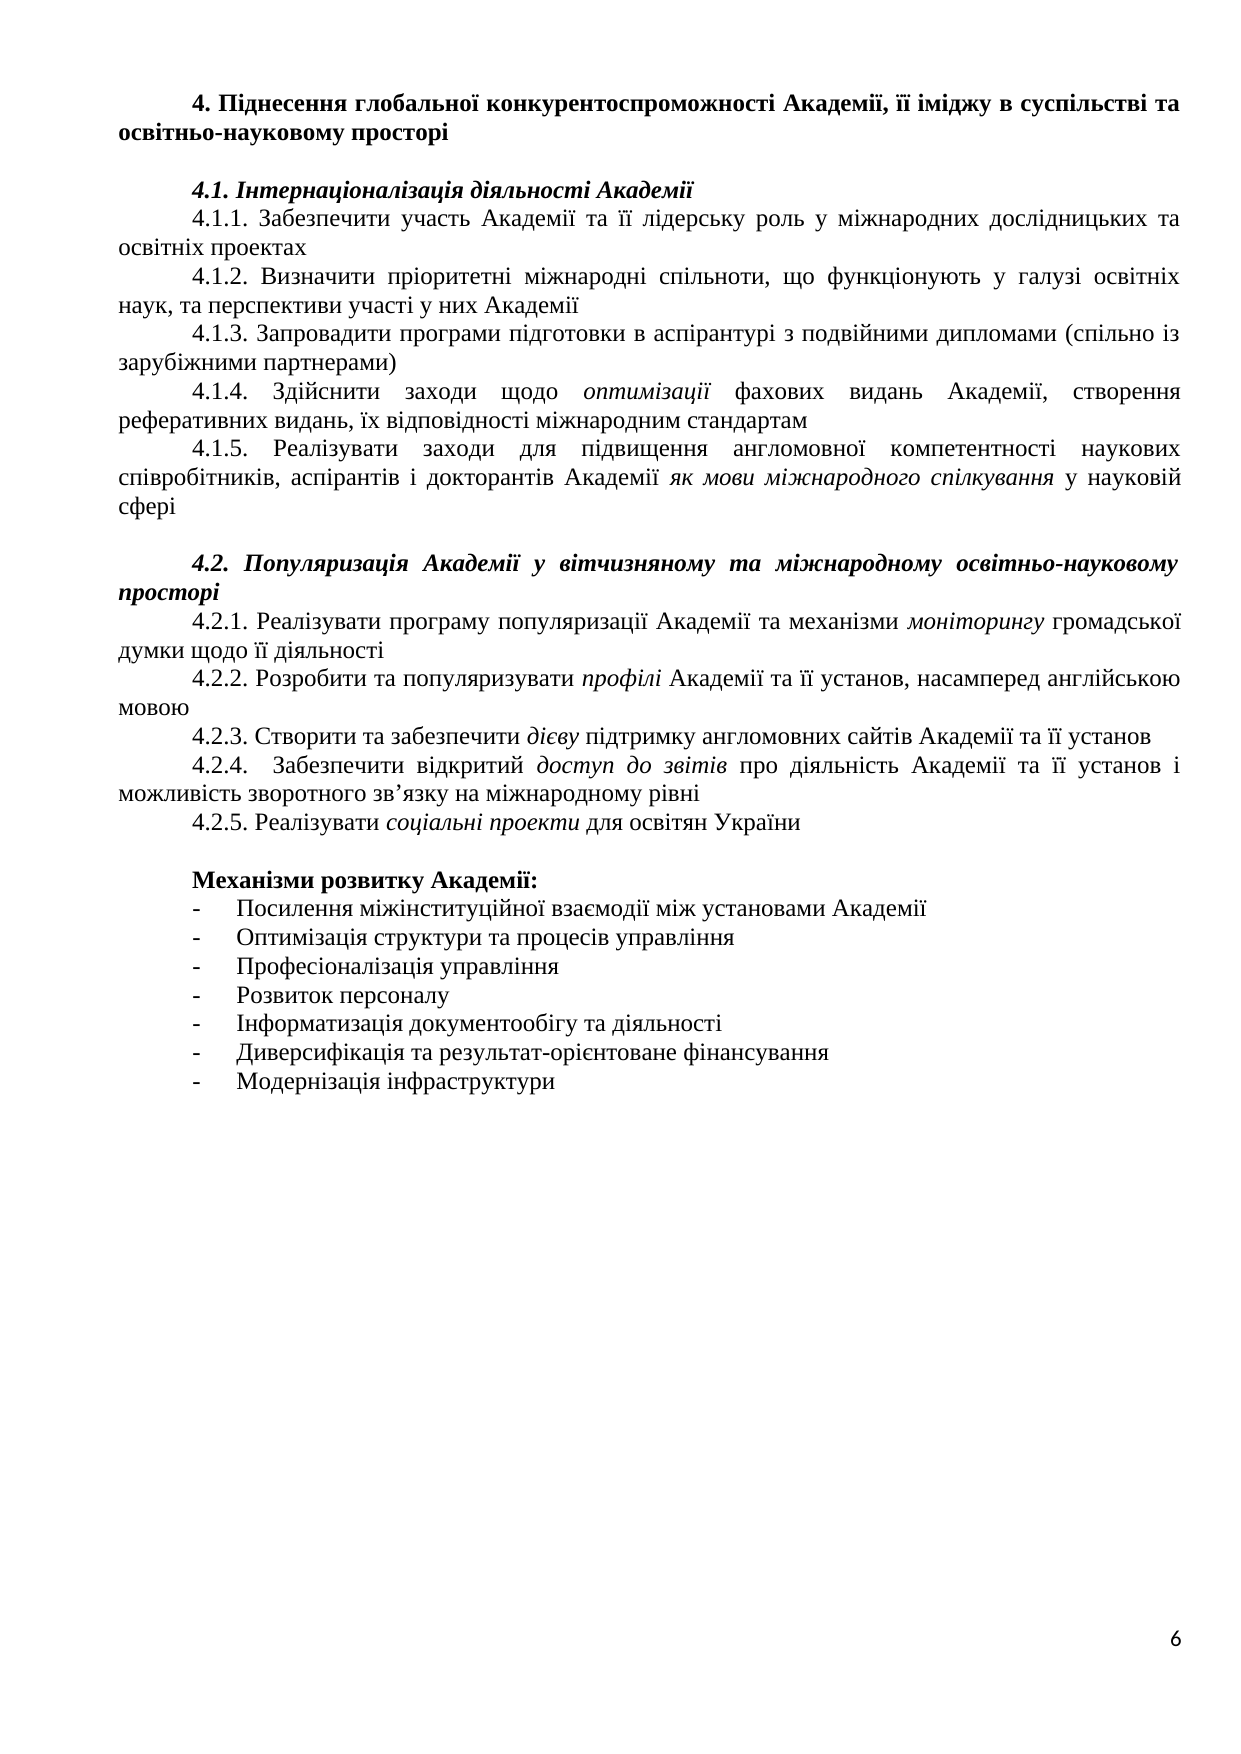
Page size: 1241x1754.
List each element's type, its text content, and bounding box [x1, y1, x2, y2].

text 4.1.3. Запровадити програми підготовки в аспірантурі з подвійними дипломами (спільно із зарубіжними партнерами) [118, 318, 1181, 376]
text Механізми розвитку Академії: [118, 865, 1181, 893]
list Оптимізація структури та процесів управління [192, 922, 1181, 951]
list Розвиток персоналу [192, 980, 1181, 1008]
list Інформатизація документообігу та діяльності [192, 1008, 1181, 1037]
text 4.1.5. Реалізувати заходи для підвищення англомовної компетентності наукових співробітників, аспірантів і докторантів Академії як мови міжнародного спілкування у науковій сфері [118, 433, 1181, 520]
text 4.1.2. Визначити пріоритетні міжнародні спільноти, що функціонують у галузі освітніх наук, та перспективи участі у них Академії [118, 261, 1181, 318]
text 4.2.3. Створити та забезпечити дієву підтримку англомовних сайтів Академії та її установ [118, 721, 1181, 750]
list Посилення міжінституційної взаємодії між установами Академії [192, 893, 1181, 922]
text 4.2.2. Розробити та популяризувати профілі Академії та її установ, насамперед англійською мовою [118, 663, 1181, 721]
list Професіоналізація управління [192, 951, 1181, 980]
text 4.2.4. Забезпечити відкритий доступ до звітів про діяльність Академії та її установ і можливість зворотного зв’язку на міжнародному рівні [118, 750, 1181, 807]
text 4.1.1. Забезпечити участь Академії та її лідерську роль у міжнародних дослідницьких та освітніх проектах [118, 203, 1181, 261]
text 4.1. Інтернаціоналізація діяльності Академії [118, 175, 1181, 203]
text 4.2. Популяризація Академії у вітчизняному та міжнародному освітньо-науковому просторі [118, 548, 1181, 606]
text 4.2.5. Реалізувати соціальні проекти для освітян України [118, 807, 1181, 836]
text 4. Піднесення глобальної конкурентоспроможності Академії, її іміджу в суспільстві та освітньо-науковому просторі [118, 88, 1181, 146]
text 4.1.4. Здійснити заходи щодо оптимізації фахових видань Академії, створення реферативних видань, їх відповідності міжнародним стандартам [118, 376, 1181, 433]
list Диверсифікація та результат-орієнтоване фінансування [192, 1037, 1181, 1066]
list Модернізація інфраструктури [192, 1066, 1181, 1095]
text 4.2.1. Реалізувати програму популяризації Академії та механізми моніторингу громадської думки щодо її діяльності [118, 606, 1181, 663]
